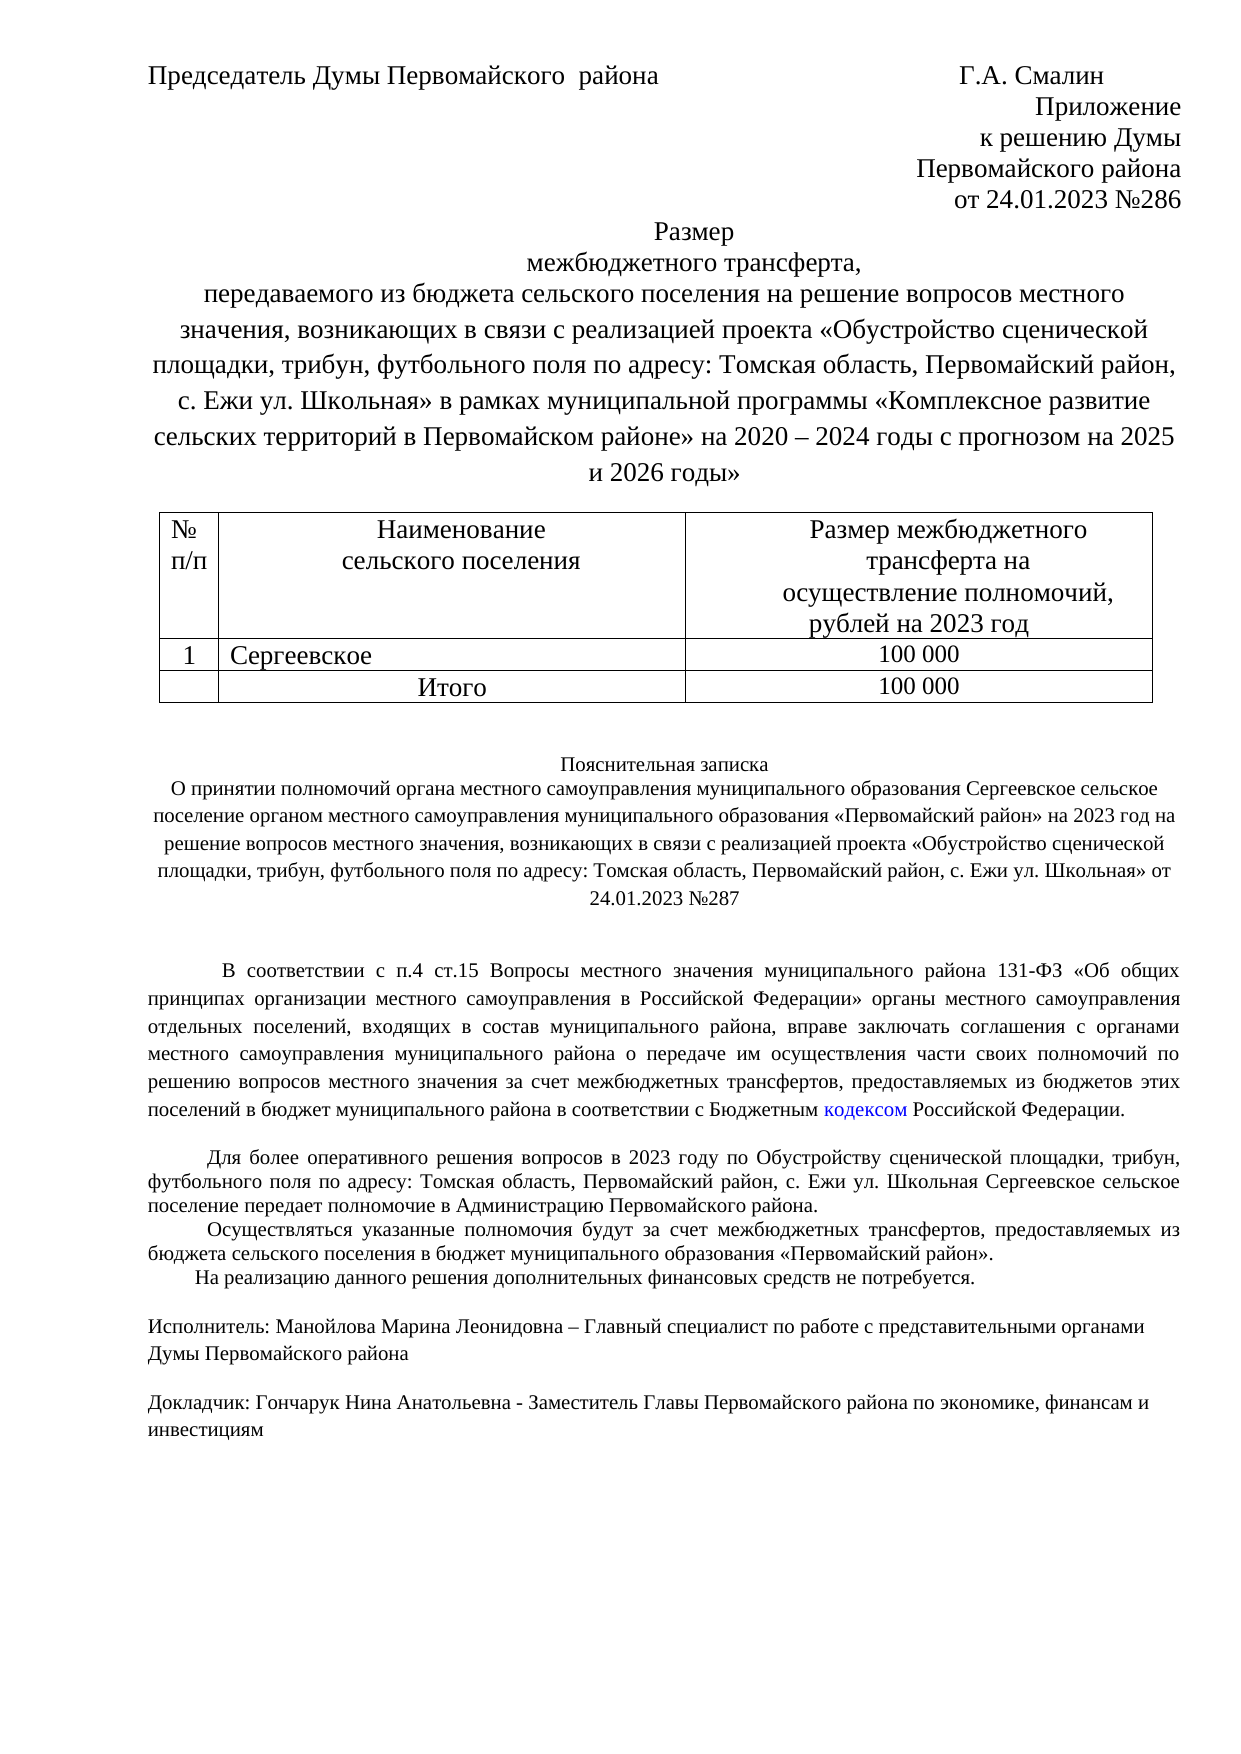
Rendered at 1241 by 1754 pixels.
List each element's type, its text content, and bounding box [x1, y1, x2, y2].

text В соответствии с п.4 ст.15 Вопросы местного значения муниципального района 131-ФЗ «Об общих принципах организации местного самоуправления в Российской Федерации» органы местного самоуправления отдельных поселений, входящих в состав муниципального района, вправе заключать соглашения с органами местного самоуправления муниципального района о передаче им осуществления части своих полномочий по решению вопросов местного значения за счет межбюджетных трансфертов, предоставляемых из бюджетов этих поселений в бюджет муниципального района в соответствии с Бюджетным кодексом Российской Федерации. [148, 958, 1181, 1121]
text к решению Думы [148, 121, 1181, 152]
text Пояснительная записка [148, 751, 1181, 776]
text Докладчик: Гончарук Нина Анатольевна - Заместитель Главы Первомайского района по экономике, финансам и инвестициям [148, 1390, 1181, 1441]
table_cell [160, 671, 218, 702]
table_header Наименование сельского поселения [219, 513, 685, 638]
text межбюджетного трансферта, [148, 246, 1181, 277]
text Первомайского района [148, 152, 1181, 184]
table_cell Итого [219, 671, 685, 702]
table_header Размер межбюджетного трансферта на осуществление полномочий, рублей на 2023 год [686, 513, 1152, 638]
text Приложение [148, 90, 1181, 121]
text О принятии полномочий органа местного самоуправления муниципального образования Сергеевское сельское поселение органом местного самоуправления муниципального образования «Первомайский район» на 2023 год на решение вопросов местного значения, возникающих в связи с реализацией проекта «Обустройство сценической площадки, трибун, футбольного поля по адресу: Томская область, Первомайский район, с. Ежи ул. Школьная» от 24.01.2023 №287 [148, 776, 1181, 910]
table_cell 100 000 [686, 639, 1152, 670]
text Председатель Думы Первомайского района Г.А. Смалин [148, 59, 1181, 90]
text передаваемого из бюджета сельского поселения на решение вопросов местного значения, возникающих в связи с реализацией проекта «Обустройство сценической площадки, трибун, футбольного поля по адресу: Томская область, Первомайский район, с. Ежи ул. Школьная» в рамках муниципальной программы «Комплексное развитие сельских территорий в Первомайском районе» на 2020 – 2024 годы с прогнозом на 2025 и 2026 годы» [148, 277, 1181, 487]
text Для более оперативного решения вопросов в 2023 году по Обустройству сценической площадки, трибун, футбольного поля по адресу: Томская область, Первомайский район, с. Ежи ул. Школьная Сергеевское сельское поселение передает полномочие в Администрацию Первомайского района. [148, 1145, 1181, 1217]
text от 24.01.2023 №286 [148, 184, 1181, 215]
text Исполнитель: Манойлова Марина Леонидовна – Главный специалист по работе с представительными органами Думы Первомайского района [148, 1314, 1181, 1365]
text Размер [148, 215, 1181, 246]
text Осуществляться указанные полномочия будут за счет межбюджетных трансфертов, предоставляемых из бюджета сельского поселения в бюджет муниципального образования «Первомайский район». [148, 1217, 1181, 1265]
text На реализацию данного решения дополнительных финансовых средств не потребуется. [148, 1265, 1181, 1289]
table_cell Сергеевское [219, 639, 685, 670]
table_header № п/п [160, 513, 218, 638]
table_cell 1 [160, 639, 218, 670]
table_cell 100 000 [686, 671, 1152, 702]
